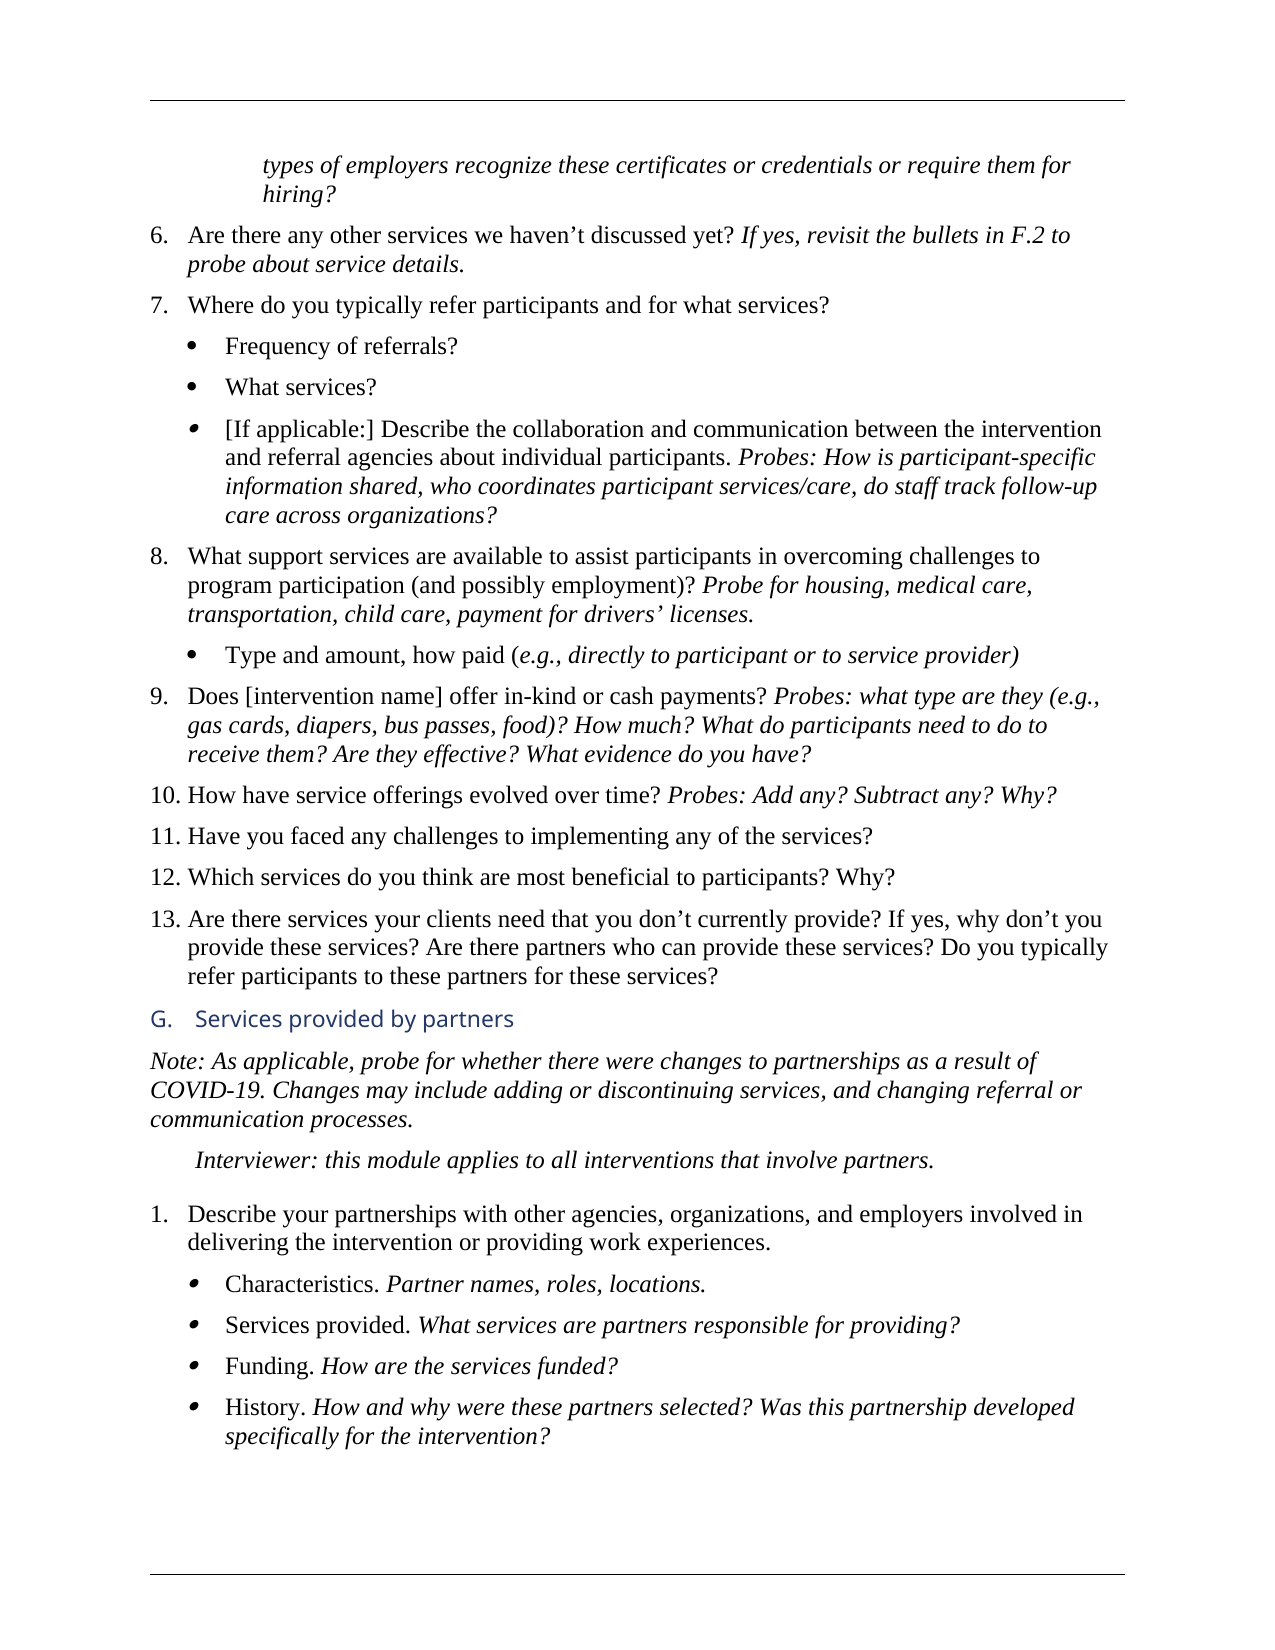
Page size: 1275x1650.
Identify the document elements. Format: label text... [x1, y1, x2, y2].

list How have service offerings evolved over time? Probes: Add any? Subtract any? Why? [150, 780, 1125, 809]
list Are there services your clients need that you don’t currently provide? If yes, why don’t you provide these services? Are there partners who can provide these services? Do you typically refer participants to these partners for these services? [150, 904, 1125, 990]
list Are there any other services we haven’t discussed yet? If yes, revisit the bullets in F.2 to probe about service details. [150, 220, 1125, 277]
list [225, 150, 1125, 207]
list Frequency of referrals? [187, 331, 1125, 360]
list Have you faced any challenges to implementing any of the services? [150, 821, 1125, 850]
text G. Services provided by partners [150, 1002, 1125, 1034]
list Note: As applicable, probe for whether there were changes to partnerships as a result of COVID-19. Changes may include adding or discontinuing services, and changing referral or communication processes. [150, 1046, 1125, 1132]
list Characteristics. Partner names, roles, locations. [187, 1269, 1125, 1297]
list Funding. How are the services funded? [187, 1351, 1125, 1380]
list Does [intervention name] offer in-kind or cash payments? Probes: what type are they (e.g., gas cards, diapers, bus passes, food)? How much? What do participants need to do to receive them? Are they effective? What evidence do you have? [150, 681, 1125, 767]
list Describe your partnerships with other agencies, organizations, and employers involved in delivering the intervention or providing work experiences. [150, 1199, 1125, 1256]
list Services provided. What services are partners responsible for providing? [187, 1310, 1125, 1339]
list What services? [187, 372, 1125, 401]
list Type and amount, how paid (e.g., directly to participant or to service provider) [187, 640, 1125, 669]
list Where do you typically refer participants and for what services? [150, 290, 1125, 319]
list [If applicable:] Describe the collaboration and communication between the intervention and referral agencies about individual participants. Probes: How is participant-specific information shared, who coordinates participant services/care, do staff track follow-up care across organizations? [187, 414, 1125, 529]
list Which services do you think are most beneficial to participants? Why? [150, 862, 1125, 891]
list History. How and why were these partners selected? Was this partnership developed specifically for the intervention? [187, 1392, 1125, 1450]
list What support services are available to assist participants in overcoming challenges to program participation (and possibly employment)? Probe for housing, medical care, transportation, child care, payment for drivers’ licenses. [150, 541, 1125, 627]
text Interviewer: this module applies to all interventions that involve partners. [195, 1145, 1125, 1174]
